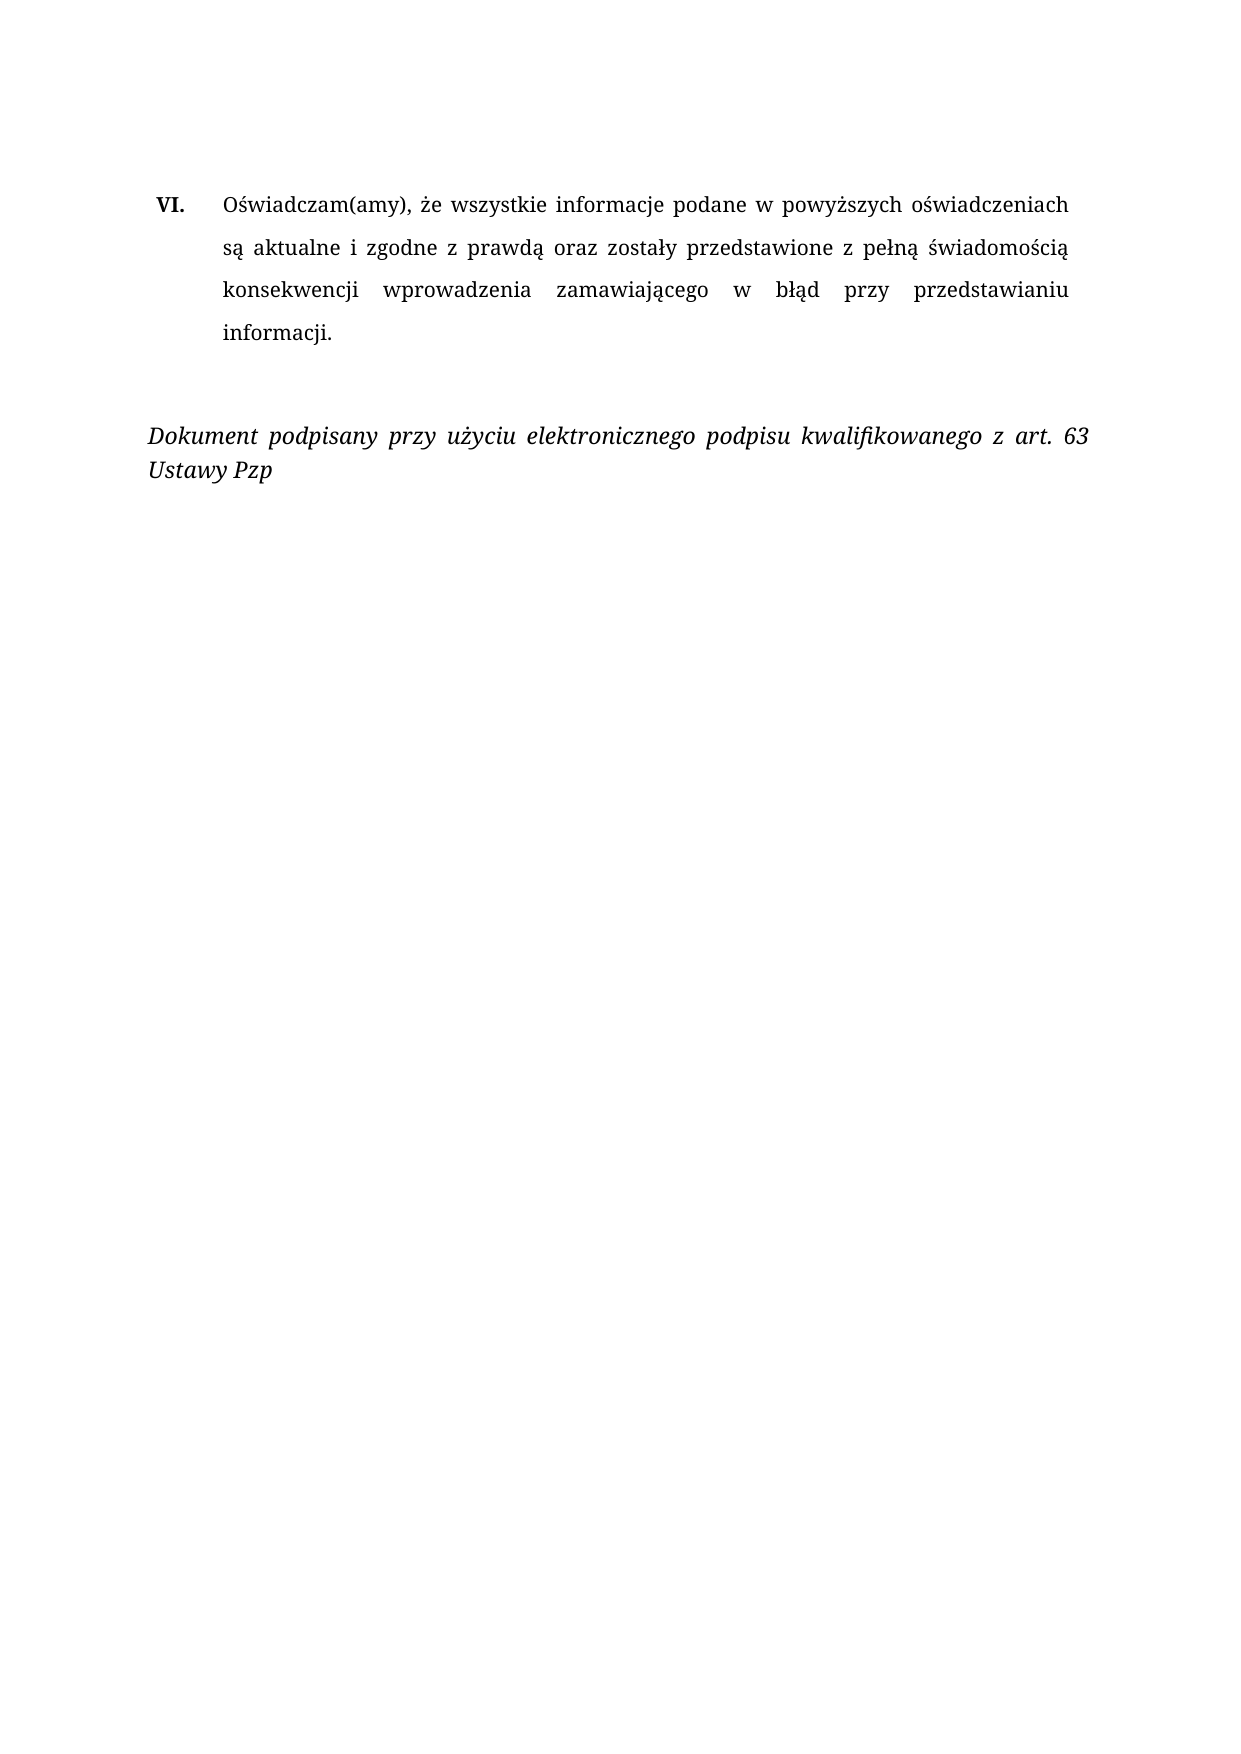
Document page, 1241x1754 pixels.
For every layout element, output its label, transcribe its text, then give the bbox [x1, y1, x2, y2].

text Dokument podpisany przy użyciu elektronicznego podpisu kwalifikowanego z art. 63 Ustawy Pzp [148, 420, 1093, 485]
list Oświadczam(amy), że wszystkie informacje podane w powyższych oświadczeniach są aktualne i zgodne z prawdą oraz zostały przedstawione z pełną świadomością konsekwencji wprowadzenia zamawiającego w błąd przy przedstawianiu informacji. [185, 190, 1070, 346]
